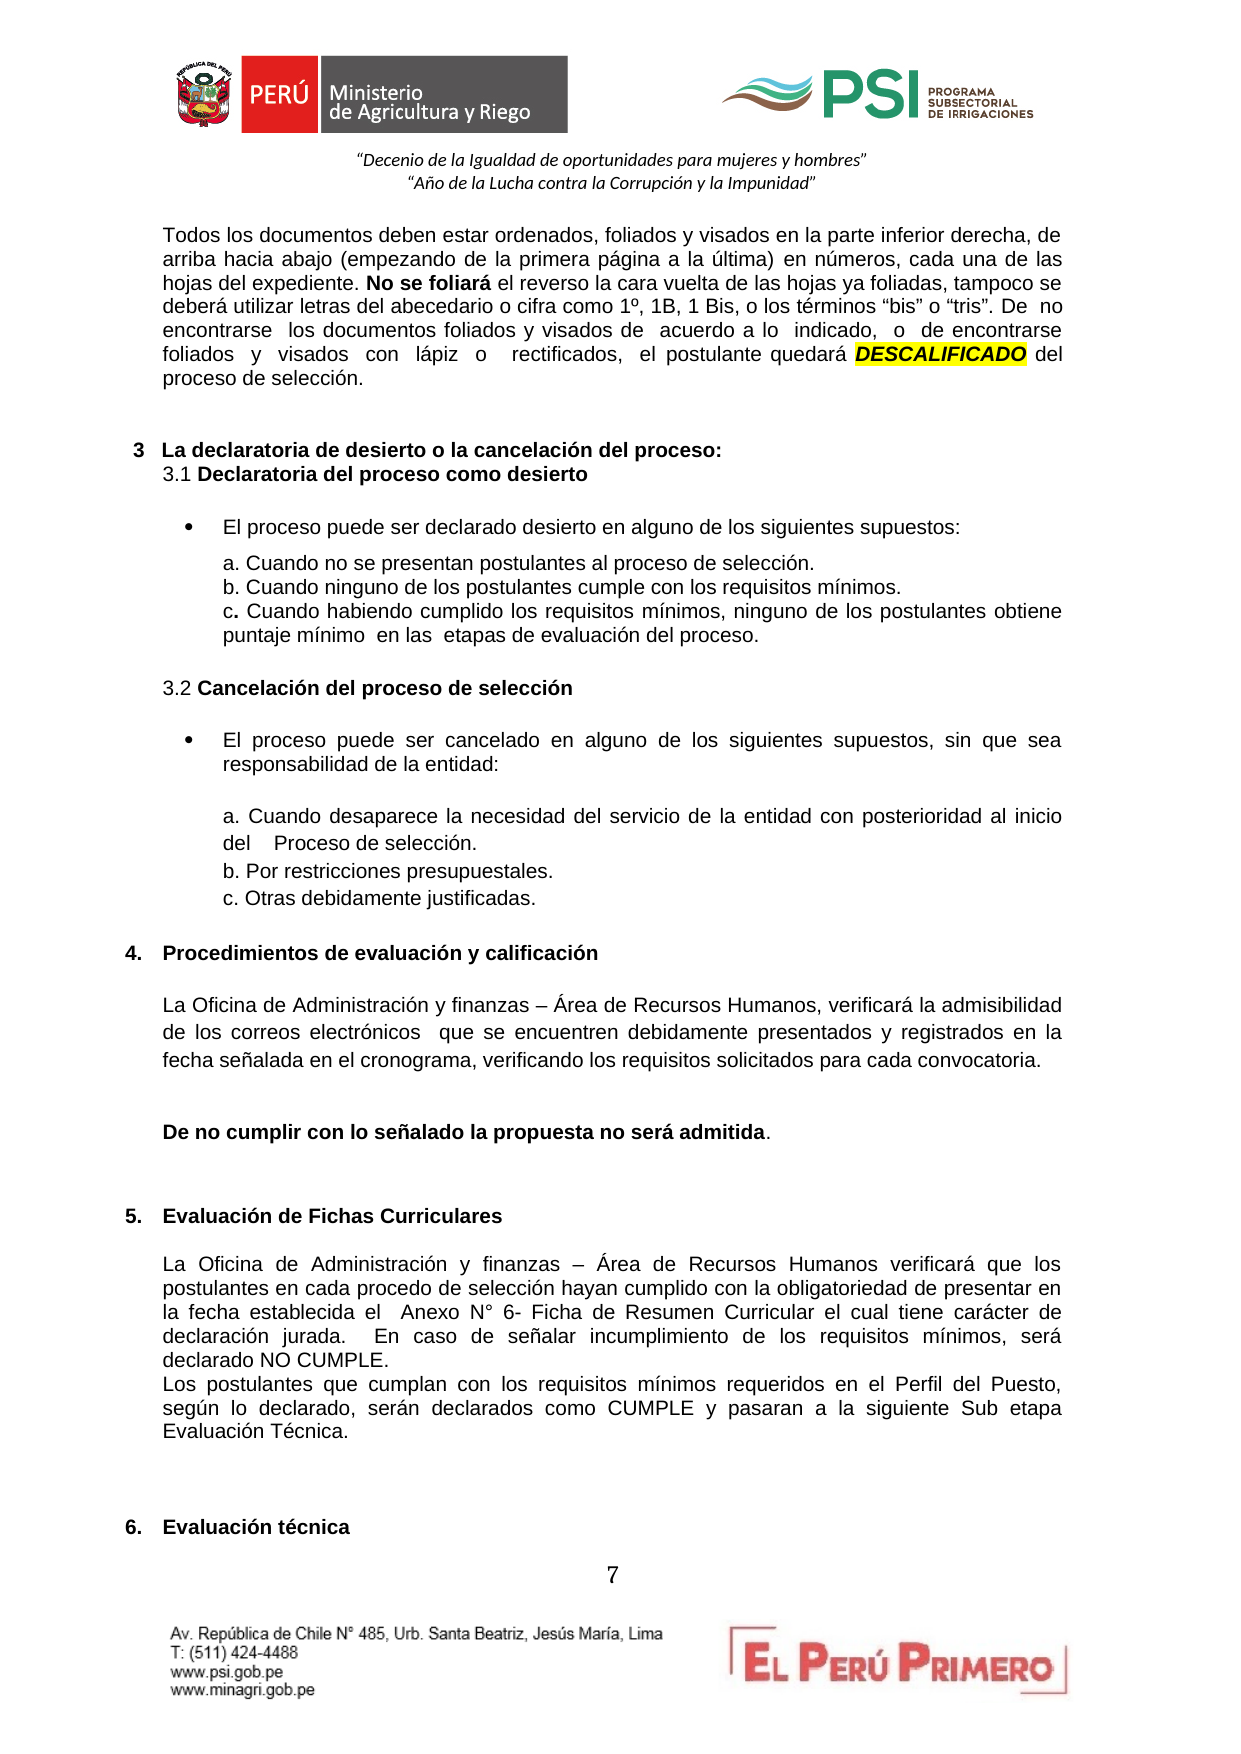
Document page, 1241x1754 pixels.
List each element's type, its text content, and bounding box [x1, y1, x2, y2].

list Los postulantes que cumplan con los requisitos mínimos requeridos en el Perfil del Puesto, según lo declarado, serán declarados como CUMPLE y pasaran a la siguiente Sub etapa Evaluación Técnica. [162, 1371, 1063, 1443]
text c. Cuando habiendo cumplido los requisitos mínimos, ninguno de los postulantes obtiene puntaje mínimo en las etapas de evaluación del proceso. [223, 599, 1063, 647]
list c. Otras debidamente justificadas. [223, 886, 1063, 910]
text a. Cuando no se presentan postulantes al proceso de selección. [162, 551, 1063, 575]
list La Oficina de Administración y finanzas – Área de Recursos Humanos verificará que los postulantes en cada procedo de selección hayan cumplido con la obligatoriedad de presentar en la fecha establecida el Anexo N° 6- Ficha de Resumen Curricular el cual tiene carácter de declaración jurada. En caso de señalar incumplimiento de los requisitos mínimos, será declarado NO CUMPLE. [162, 1252, 1063, 1371]
text 3 La declaratoria de desierto o la cancelación del proceso: [133, 438, 1063, 462]
text 3.2 Cancelación del proceso de selección [162, 675, 1063, 699]
list La Oficina de Administración y finanzas – Área de Recursos Humanos, verificará la admisibilidad de los correos electrónicos que se encuentren debidamente presentados y registrados en la fecha señalada en el cronograma, verificando los requisitos solicitados para cada convocatoria. [162, 993, 1063, 1072]
list b. Por restricciones presupuestales. [223, 859, 1063, 883]
list Evaluación técnica [125, 1515, 1063, 1539]
list El proceso puede ser cancelado en alguno de los siguientes supuestos, sin que sea responsabilidad de la entidad: [185, 728, 1063, 776]
list a. Cuando desaparece la necesidad del servicio de la entidad con posterioridad al inicio del Proceso de selección. [223, 804, 1063, 855]
text De no cumplir con lo señalado la propuesta no será admitida. [162, 1120, 1063, 1144]
list Procedimientos de evaluación y calificación [125, 941, 1063, 965]
list Todos los documentos deben estar ordenados, foliados y visados en la parte inferior derecha, de arriba hacia abajo (empezando de la primera página a la última) en números, cada una de las hojas del expediente. No se foliará el reverso la cara vuelta de las hojas ya foliadas, tampoco se deberá utilizar letras del abecedario o cifra como 1º, 1B, 1 Bis, o los términos “bis” o “tris”. De no encontrarse los documentos foliados y visados de acuerdo a lo indicado, o de encontrarse foliados y visados con lápiz o rectificados, el postulante quedará DESCALIFICADO del proceso de selección. [162, 222, 1063, 390]
text b. Cuando ninguno de los postulantes cumple con los requisitos mínimos. [162, 575, 1063, 599]
picture [162, 41, 1037, 148]
picture [162, 1618, 1075, 1703]
list El proceso puede ser declarado desierto en alguno de los siguientes supuestos: [185, 515, 1063, 539]
list Evaluación de Fichas Curriculares [125, 1204, 1063, 1228]
text 3.1 Declaratoria del proceso como desierto [162, 462, 1063, 486]
